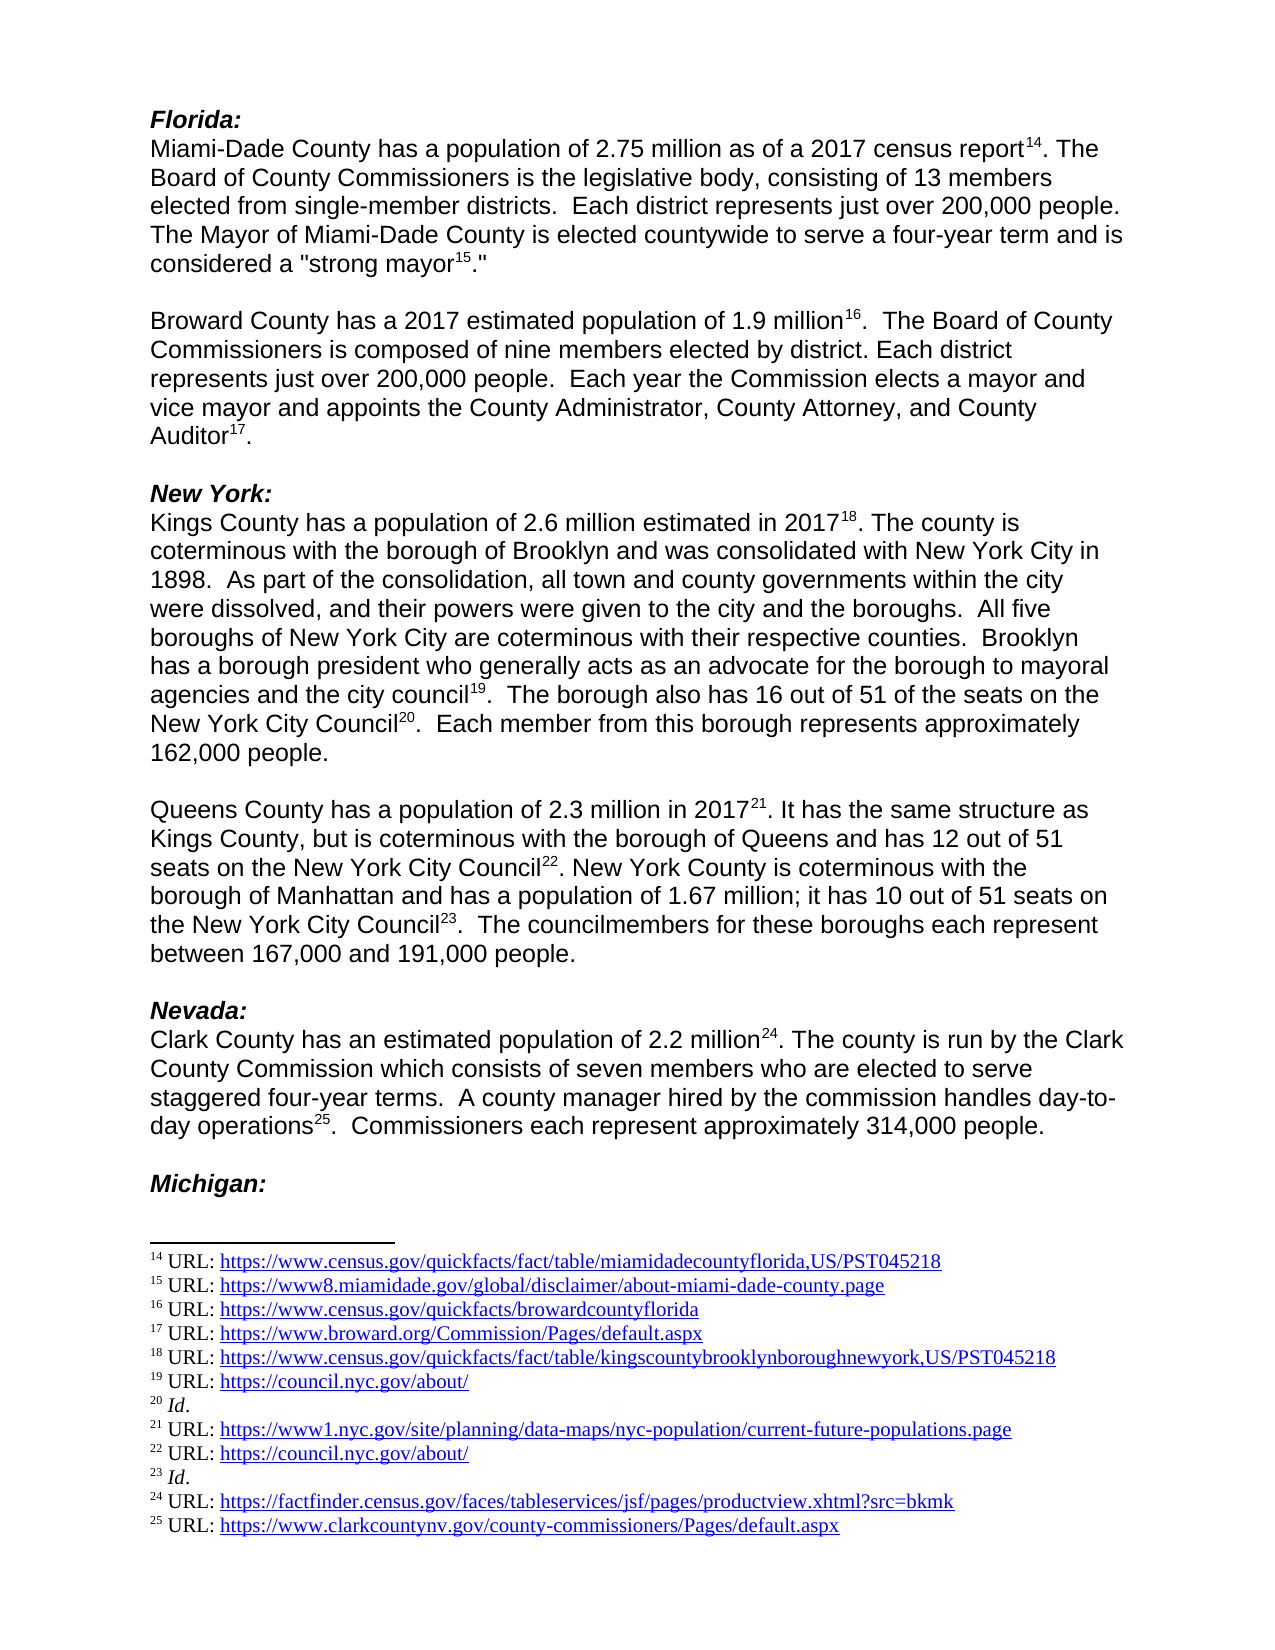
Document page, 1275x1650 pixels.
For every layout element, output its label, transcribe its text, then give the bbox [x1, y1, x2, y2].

text Florida: [150, 105, 1125, 134]
text Miami-Dade County has a population of 2.75 million as of a 2017 census report. The Board of County Commissioners is the legislative body, consisting of 13 members elected from single-member districts. Each district represents just over 200,000 people. The Mayor of Miami-Dade County is elected countywide to serve a four-year term and is considered a "strong mayor." [150, 134, 1125, 277]
text Kings County has a population of 2.6 million estimated in 2017. The county is coterminous with the borough of Brooklyn and was consolidated with New York City in 1898. As part of the consolidation, all town and county governments within the city were dissolved, and their powers were given to the city and the boroughs. All five boroughs of New York City are coterminous with their respective counties. Brooklyn has a borough president who generally acts as an advocate for the borough to mayoral agencies and the city council. The borough also has 16 out of 51 of the seats on the New York City Council. Each member from this borough represents approximately 162,000 people. [150, 507, 1125, 766]
text Broward County has a 2017 estimated population of 1.9 million. The Board of County Commissioners is composed of nine members elected by district. Each district represents just over 200,000 people. Each year the Commission elects a mayor and vice mayor and appoints the County Administrator, County Attorney, and County Auditor. [150, 306, 1125, 450]
text Nevada: [150, 996, 1125, 1025]
text New York: [150, 479, 1125, 507]
text Queens County has a population of 2.3 million in 2017. It has the same structure as Kings County, but is coterminous with the borough of Queens and has 12 out of 51 seats on the New York City Council. New York County is coterminous with the borough of Manhattan and has a population of 1.67 million; it has 10 out of 51 seats on the New York City Council. The councilmembers for these boroughs each represent between 167,000 and 191,000 people. [150, 795, 1125, 967]
text Clark County has an estimated population of 2.2 million. The county is run by the Clark County Commission which consists of seven members who are elected to serve staggered four-year terms. A county manager hired by the commission handles day-to-day operations. Commissioners each represent approximately 314,000 people. [150, 1025, 1125, 1140]
text Michigan: [150, 1169, 1125, 1197]
